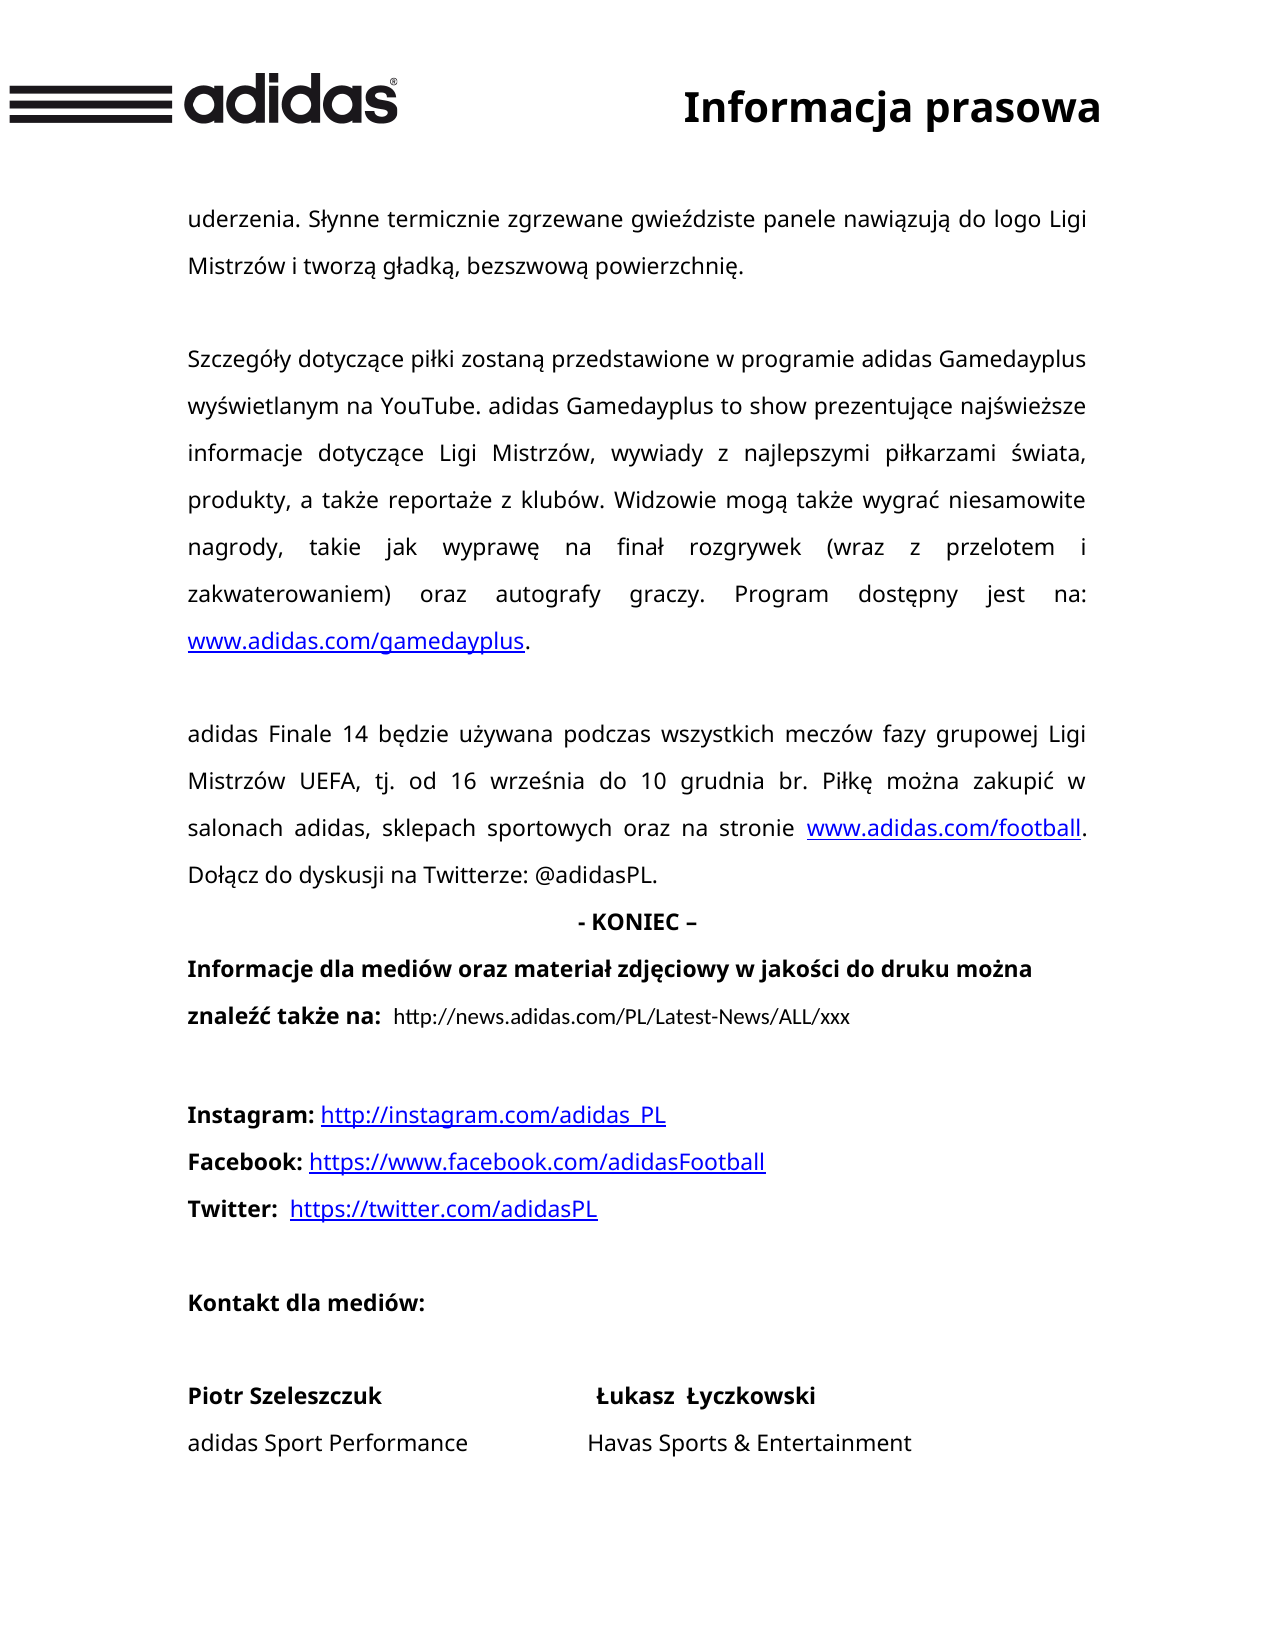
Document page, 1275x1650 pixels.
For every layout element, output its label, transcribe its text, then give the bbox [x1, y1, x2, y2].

text Informacje dla mediów oraz materiał zdjęciowy w jakości do druku można znaleźć także na: http://news.adidas.com/PL/Latest-News/ALL/xxx [187, 953, 1087, 1082]
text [187, 203, 1087, 281]
picture [9, 73, 398, 124]
text Kontakt dla mediów: [187, 1286, 1087, 1318]
text adidas Sport Performance Havas Sports & Entertainment [187, 1427, 1087, 1458]
text Facebook: https://www.facebook.com/adidasFootball Twitter: https://twitter.com/adidasPL [187, 1146, 1087, 1224]
text - KONIEC – [187, 906, 1087, 937]
text adidas Finale 14 będzie używana podczas wszystkich meczów fazy grupowej Ligi Mistrzów UEFA, tj. od 16 września do 10 grudnia br. Piłkę można zakupić w salonach adidas, sklepach sportowych oraz na stronie www.adidas.com/football. Dołącz do dyskusji na Twitterze: @adidasPL. [187, 718, 1087, 890]
text Szczegóły dotyczące piłki zostaną przedstawione w programie adidas Gamedayplus wyświetlanym na YouTube. adidas Gamedayplus to show prezentujące najświeższe informacje dotyczące Ligi Mistrzów, wywiady z najlepszymi piłkarzami świata, produkty, a także reportaże z klubów. Widzowie mogą także wygrać niesamowite nagrody, takie jak wyprawę na finał rozgrywek (wraz z przelotem i zakwaterowaniem) oraz autografy graczy. Program dostępny jest na: www.adidas.com/gamedayplus. [187, 343, 1087, 656]
text Piotr Szeleszczuk Łukasz Łyczkowski [187, 1380, 1087, 1411]
text Instagram: http://instagram.com/adidas_PL [187, 1099, 1087, 1130]
